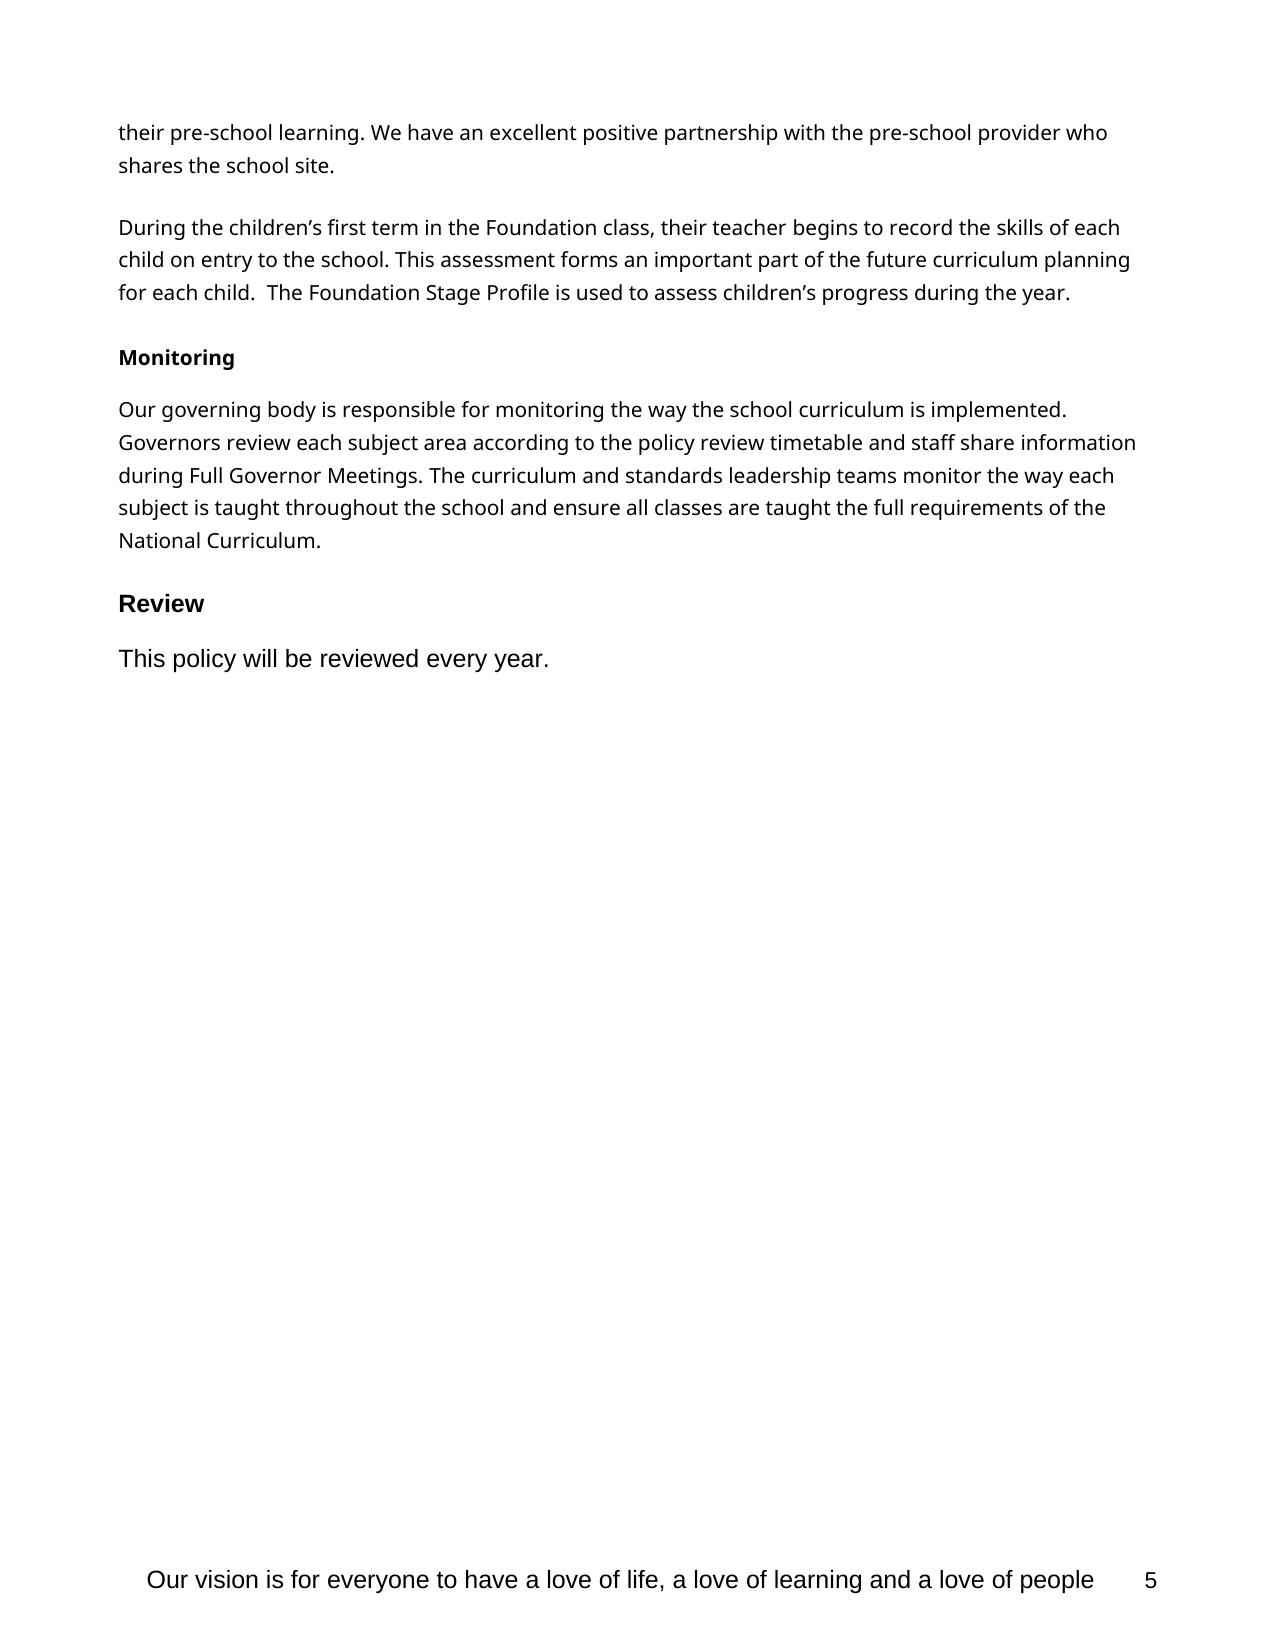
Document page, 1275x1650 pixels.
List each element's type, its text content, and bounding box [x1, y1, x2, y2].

text Monitoring [118, 343, 1157, 372]
text During the children’s first term in the Foundation class, their teacher begins to record the skills of each child on entry to the school. This assessment forms an important part of the future curriculum planning for each child. The Foundation Stage Profile is used to assess children’s progress during the year. [118, 213, 1157, 306]
text This policy will be reviewed every year. [118, 644, 1157, 673]
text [118, 118, 1157, 179]
text Our governing body is responsible for monitoring the way the school curriculum is implemented. Governors review each subject area according to the policy review timetable and staff share information during Full Governor Meetings. The curriculum and standards leadership teams monitor the way each subject is taught throughout the school and ensure all classes are taught the full requirements of the National Curriculum. [118, 396, 1157, 554]
text Review [118, 589, 1157, 618]
